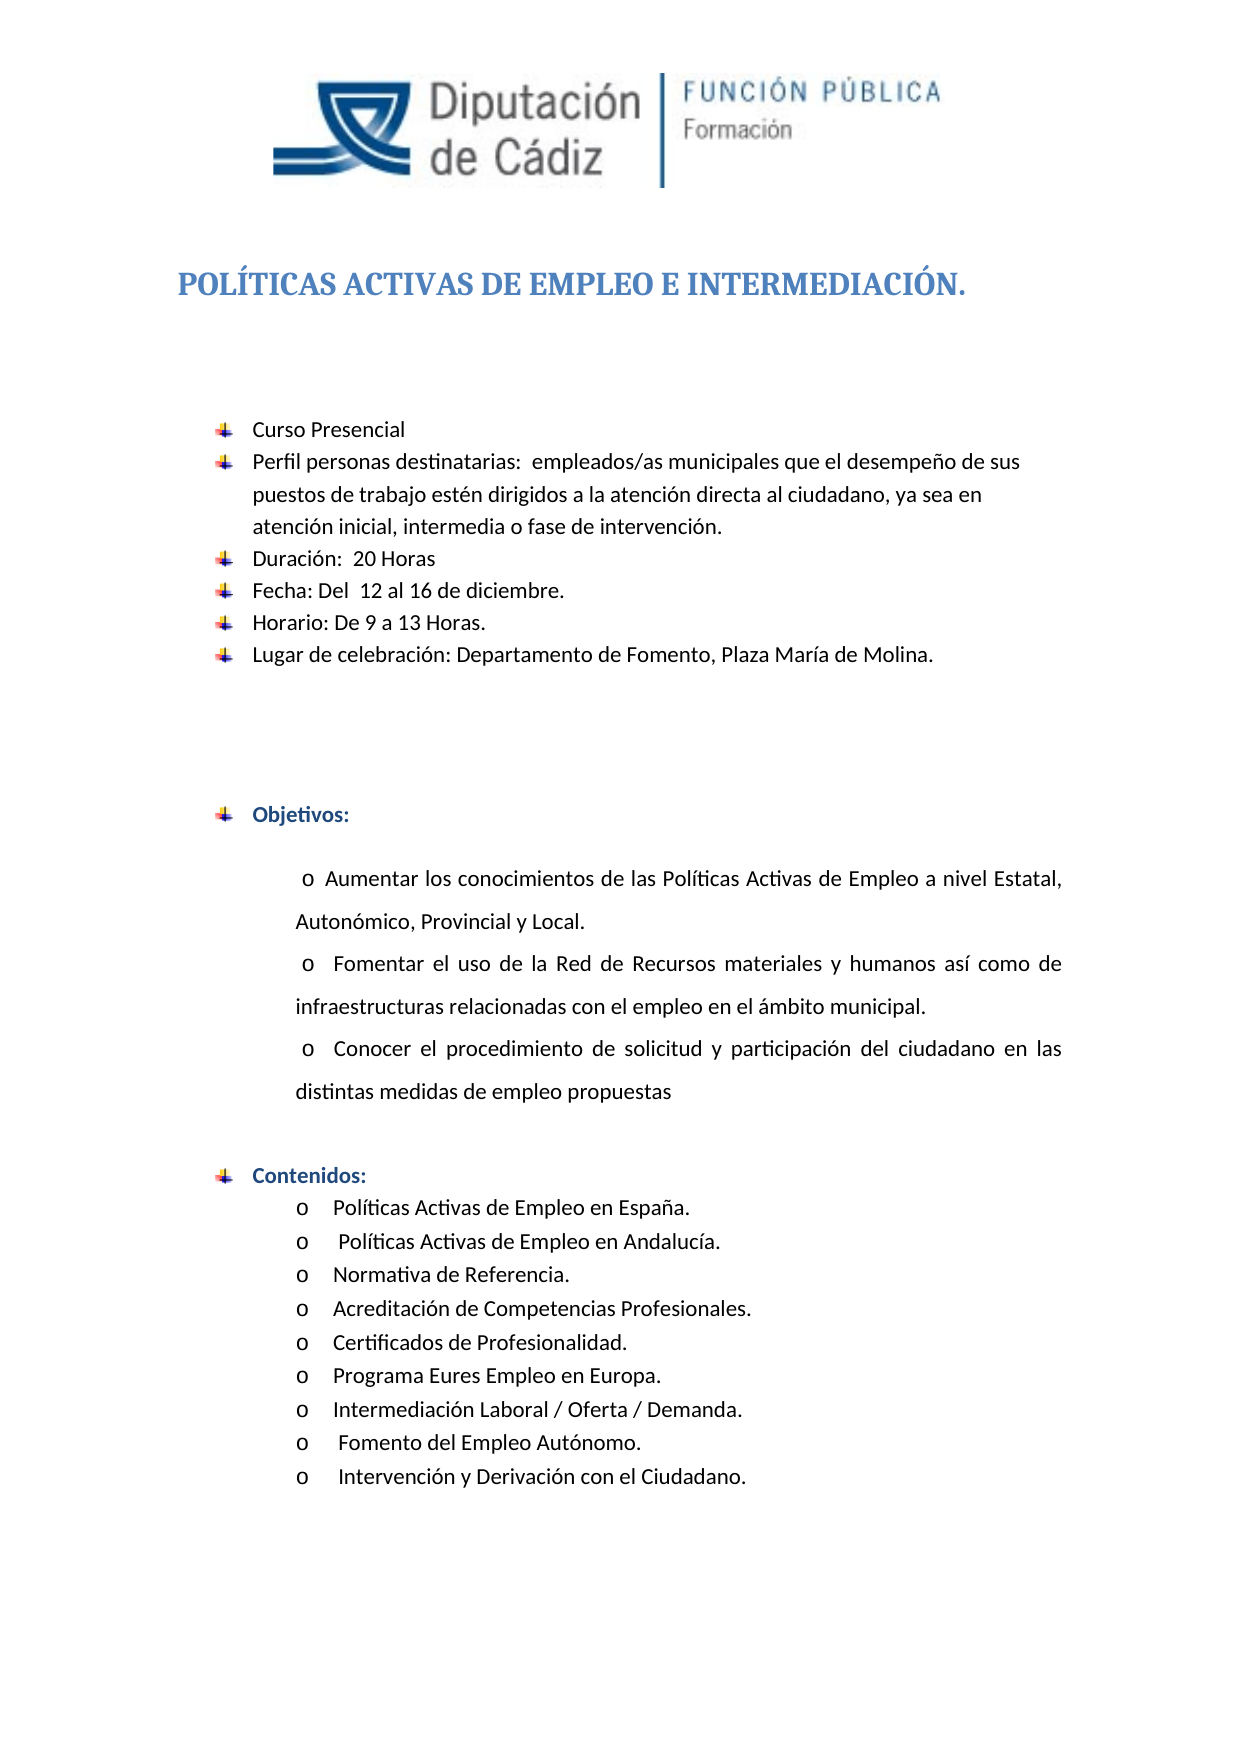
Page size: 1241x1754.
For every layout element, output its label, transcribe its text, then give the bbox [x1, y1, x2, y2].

list Fomentar el uso de la Red de Recursos materiales y humanos así como de infraestructuras relacionadas con el empleo en el ámbito municipal. [295, 949, 1063, 1020]
picture [215, 581, 233, 599]
list Fomento del Empleo Autónomo. [295, 1428, 1063, 1457]
list Acreditación de Competencias Profesionales. [295, 1294, 1063, 1323]
list Normativa de Referencia. [295, 1261, 1063, 1290]
list Fecha: Del 12 al 16 de diciembre. [215, 576, 1063, 604]
list Políticas Activas de Empleo en España. [295, 1193, 1063, 1223]
list Aumentar los conocimientos de las Políticas Activas de Empleo a nivel Estatal, Autonómico, Provincial y Local. [295, 864, 1063, 935]
picture [215, 421, 233, 438]
list Programa Eures Empleo en Europa. [295, 1361, 1063, 1390]
picture [273, 73, 967, 188]
list Contenidos: [215, 1161, 1063, 1189]
picture [215, 646, 233, 663]
list Curso Presencial [215, 415, 1063, 443]
list Lugar de celebración: Departamento de Fomento, Plaza María de Molina. [215, 641, 1063, 669]
list Horario: De 9 a 13 Horas. [215, 608, 1063, 636]
subtitle POLÍTICAS ACTIVAS DE EMPLEO E INTERMEDIACIÓN. [177, 265, 1063, 303]
picture [215, 614, 233, 631]
picture [215, 1167, 233, 1184]
list Perfil personas destinatarias: empleados/as municipales que el desempeño de sus puestos de trabajo estén dirigidos a la atención directa al ciudadano, ya sea en atención inicial, intermedia o fase de intervención. [215, 447, 1063, 540]
picture [215, 805, 233, 822]
list Certificados de Profesionalidad. [295, 1328, 1063, 1357]
list Duración: 20 Horas [215, 544, 1063, 572]
list Intermediación Laboral / Oferta / Demanda. [295, 1395, 1063, 1424]
picture [215, 549, 233, 567]
list Intervención y Derivación con el Ciudadano. [295, 1462, 1063, 1491]
list Conocer el procedimiento de solicitud y participación del ciudadano en las distintas medidas de empleo propuestas [295, 1034, 1063, 1105]
list Objetivos: [215, 800, 1063, 828]
list Políticas Activas de Empleo en Andalucía. [295, 1227, 1063, 1256]
picture [215, 453, 233, 470]
